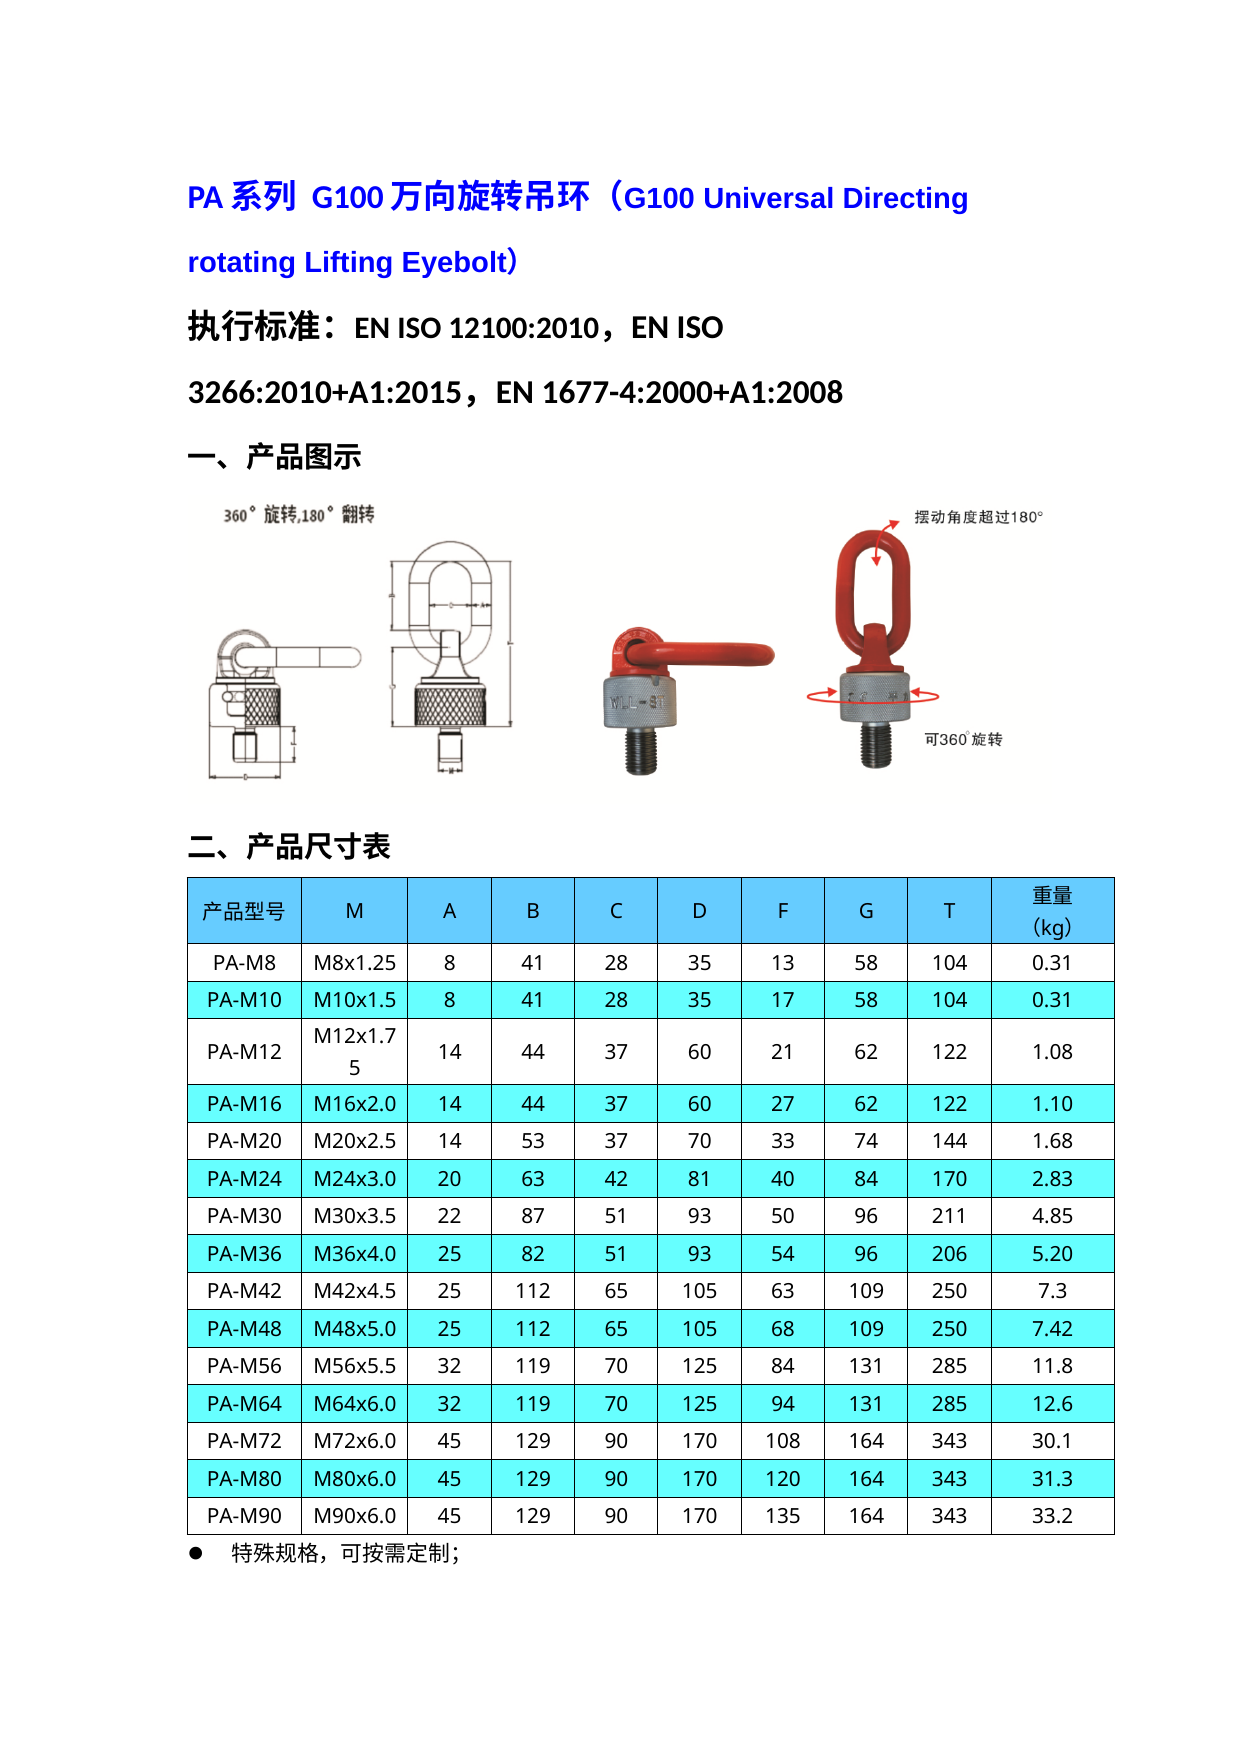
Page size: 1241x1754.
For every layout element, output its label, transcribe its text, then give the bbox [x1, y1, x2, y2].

table_cell 343 [908, 1423, 991, 1459]
table_cell 112 [492, 1310, 574, 1347]
table_cell 42 [575, 1160, 657, 1197]
table_header B [492, 878, 574, 943]
table_cell 33.2 [992, 1498, 1114, 1534]
table_cell 170 [658, 1460, 741, 1497]
table_cell 45 [408, 1423, 491, 1459]
table_cell M16x2.0 [302, 1085, 407, 1122]
table_cell 62 [825, 1085, 907, 1122]
table_cell 58 [825, 982, 907, 1018]
table_cell 343 [908, 1460, 991, 1497]
table_cell PA-M8 [188, 944, 301, 981]
table_cell 14 [408, 1123, 491, 1159]
table_cell 211 [908, 1198, 991, 1234]
list 特殊规格，可按需定制； [187, 1535, 1053, 1568]
table_cell 119 [492, 1385, 574, 1422]
table_cell 90 [575, 1460, 657, 1497]
table_cell 32 [408, 1385, 491, 1422]
table_cell 2.83 [992, 1160, 1114, 1197]
table_cell PA-M10 [188, 982, 301, 1018]
table_cell 53 [492, 1123, 574, 1159]
table_cell 82 [492, 1235, 574, 1272]
table_cell 108 [742, 1423, 824, 1459]
table_cell 8 [408, 982, 491, 1018]
table_cell 164 [825, 1423, 907, 1459]
table_cell PA-M24 [188, 1160, 301, 1197]
table_cell PA-M12 [188, 1019, 301, 1084]
table_cell PA-M56 [188, 1348, 301, 1384]
table_cell M64x6.0 [302, 1385, 407, 1422]
table_cell 1.08 [992, 1019, 1114, 1084]
table_cell 105 [658, 1273, 741, 1309]
table_cell PA-M48 [188, 1310, 301, 1347]
table_cell 12.6 [992, 1385, 1114, 1422]
table_cell M8x1.25 [302, 944, 407, 981]
table_cell 112 [492, 1273, 574, 1309]
table_cell 33 [742, 1123, 824, 1159]
table_cell 1.68 [992, 1123, 1114, 1159]
table_cell 250 [908, 1273, 991, 1309]
table_cell 94 [742, 1385, 824, 1422]
table_cell 104 [908, 944, 991, 981]
table_cell PA-M30 [188, 1198, 301, 1234]
table_cell 41 [492, 982, 574, 1018]
table_cell 25 [408, 1273, 491, 1309]
table_cell 129 [492, 1460, 574, 1497]
table_cell 0.31 [992, 944, 1114, 981]
table_cell 1.10 [992, 1085, 1114, 1122]
table_cell 164 [825, 1498, 907, 1534]
table_cell 41 [492, 944, 574, 981]
table_cell 14 [408, 1019, 491, 1084]
table_cell 37 [575, 1085, 657, 1122]
table_cell 28 [575, 944, 657, 981]
table_header M [302, 878, 407, 943]
table_cell 170 [908, 1160, 991, 1197]
table_cell 125 [658, 1348, 741, 1384]
table_cell 96 [825, 1235, 907, 1272]
table_cell M42x4.5 [302, 1273, 407, 1309]
table_cell 58 [825, 944, 907, 981]
table_header 产品型号 [188, 878, 301, 943]
table_cell M90x6.0 [302, 1498, 407, 1534]
table_cell 45 [408, 1460, 491, 1497]
table_cell 0.31 [992, 982, 1114, 1018]
table_cell 60 [658, 1019, 741, 1084]
table_cell 170 [658, 1423, 741, 1459]
table_cell M48x5.0 [302, 1310, 407, 1347]
table_cell 74 [825, 1123, 907, 1159]
table_header G [825, 878, 907, 943]
table_cell 25 [408, 1235, 491, 1272]
table_cell 131 [825, 1348, 907, 1384]
table_cell 250 [908, 1310, 991, 1347]
table_cell 54 [742, 1235, 824, 1272]
table_cell 37 [575, 1019, 657, 1084]
table_cell 90 [575, 1498, 657, 1534]
table_cell PA-M16 [188, 1085, 301, 1122]
table_cell M56x5.5 [302, 1348, 407, 1384]
table_cell 144 [908, 1123, 991, 1159]
table_cell 87 [492, 1198, 574, 1234]
table_cell M12x1.75 [302, 1019, 407, 1084]
table_cell 129 [492, 1498, 574, 1534]
table_cell 51 [575, 1235, 657, 1272]
text 二、产品尺寸表 [187, 812, 1053, 877]
table_cell 20 [408, 1160, 491, 1197]
table_cell 164 [825, 1460, 907, 1497]
table_cell 50 [742, 1198, 824, 1234]
table_cell 30.1 [992, 1423, 1114, 1459]
table_cell PA-M36 [188, 1235, 301, 1272]
table_cell 96 [825, 1198, 907, 1234]
table_cell PA-M20 [188, 1123, 301, 1159]
table_cell 63 [492, 1160, 574, 1197]
table_cell M10x1.5 [302, 982, 407, 1018]
text 一、产品图示 [187, 422, 1053, 487]
table_cell 27 [742, 1085, 824, 1122]
table_cell 70 [575, 1348, 657, 1384]
table_cell 62 [825, 1019, 907, 1084]
table_cell 14 [408, 1085, 491, 1122]
table_cell 22 [408, 1198, 491, 1234]
table_cell 17 [742, 982, 824, 1018]
table_cell 285 [908, 1348, 991, 1384]
table_cell 28 [575, 982, 657, 1018]
table_cell 65 [575, 1310, 657, 1347]
table_cell 135 [742, 1498, 824, 1534]
table_cell 8 [408, 944, 491, 981]
table_cell 13 [742, 944, 824, 981]
table_cell 60 [658, 1085, 741, 1122]
table_cell 35 [658, 944, 741, 981]
table_cell 131 [825, 1385, 907, 1422]
table_cell 40 [742, 1160, 824, 1197]
table_cell 122 [908, 1019, 991, 1084]
table_cell 7.3 [992, 1273, 1114, 1309]
table_cell 170 [658, 1498, 741, 1534]
table_cell 44 [492, 1019, 574, 1084]
text 执行标准：EN ISO 12100:2010，EN ISO 3266:2010+A1:2015，EN 1677-4:2000+A1:2008 [187, 292, 1053, 422]
table_cell 104 [908, 982, 991, 1018]
table_cell PA-M64 [188, 1385, 301, 1422]
table_header F [742, 878, 824, 943]
table_cell 129 [492, 1423, 574, 1459]
table_cell 105 [658, 1310, 741, 1347]
table_cell 93 [658, 1235, 741, 1272]
text PA系列 G100万向旋转吊环（G100 Universal Directing rotating Lifting Eyebolt） [187, 162, 1053, 292]
table_cell 93 [658, 1198, 741, 1234]
table_cell 122 [908, 1085, 991, 1122]
table_cell 35 [658, 982, 741, 1018]
table_header A [408, 878, 491, 943]
table_cell 343 [908, 1498, 991, 1534]
table_cell 37 [575, 1123, 657, 1159]
table_cell 70 [575, 1385, 657, 1422]
table_header C [575, 878, 657, 943]
table_cell M30x3.5 [302, 1198, 407, 1234]
table_cell M36x4.0 [302, 1235, 407, 1272]
table_cell 31.3 [992, 1460, 1114, 1497]
table_cell M20x2.5 [302, 1123, 407, 1159]
table_cell 45 [408, 1498, 491, 1534]
table_cell 119 [492, 1348, 574, 1384]
table_cell 4.85 [992, 1198, 1114, 1234]
table_cell PA-M42 [188, 1273, 301, 1309]
table_header T [908, 878, 991, 943]
table_cell 109 [825, 1273, 907, 1309]
table_cell 125 [658, 1385, 741, 1422]
table_cell 70 [658, 1123, 741, 1159]
table_cell 285 [908, 1385, 991, 1422]
table_cell 7.42 [992, 1310, 1114, 1347]
table_cell 51 [575, 1198, 657, 1234]
picture [187, 495, 1053, 804]
table_cell PA-M72 [188, 1423, 301, 1459]
table_cell M24x3.0 [302, 1160, 407, 1197]
table_cell 109 [825, 1310, 907, 1347]
table_cell 63 [742, 1273, 824, 1309]
table_cell M80x6.0 [302, 1460, 407, 1497]
table_cell 84 [825, 1160, 907, 1197]
table_cell 11.8 [992, 1348, 1114, 1384]
table_cell 120 [742, 1460, 824, 1497]
table_header 重量（kg） [992, 878, 1114, 943]
table_header D [658, 878, 741, 943]
table_cell 84 [742, 1348, 824, 1384]
table_cell PA-M90 [188, 1498, 301, 1534]
table_cell M72x6.0 [302, 1423, 407, 1459]
table_cell 206 [908, 1235, 991, 1272]
table_cell 68 [742, 1310, 824, 1347]
table_cell PA-M80 [188, 1460, 301, 1497]
table_cell 5.20 [992, 1235, 1114, 1272]
table_cell 81 [658, 1160, 741, 1197]
table_cell 65 [575, 1273, 657, 1309]
table_cell 90 [575, 1423, 657, 1459]
table_cell 21 [742, 1019, 824, 1084]
table_cell 32 [408, 1348, 491, 1384]
table_cell 44 [492, 1085, 574, 1122]
table_cell 25 [408, 1310, 491, 1347]
